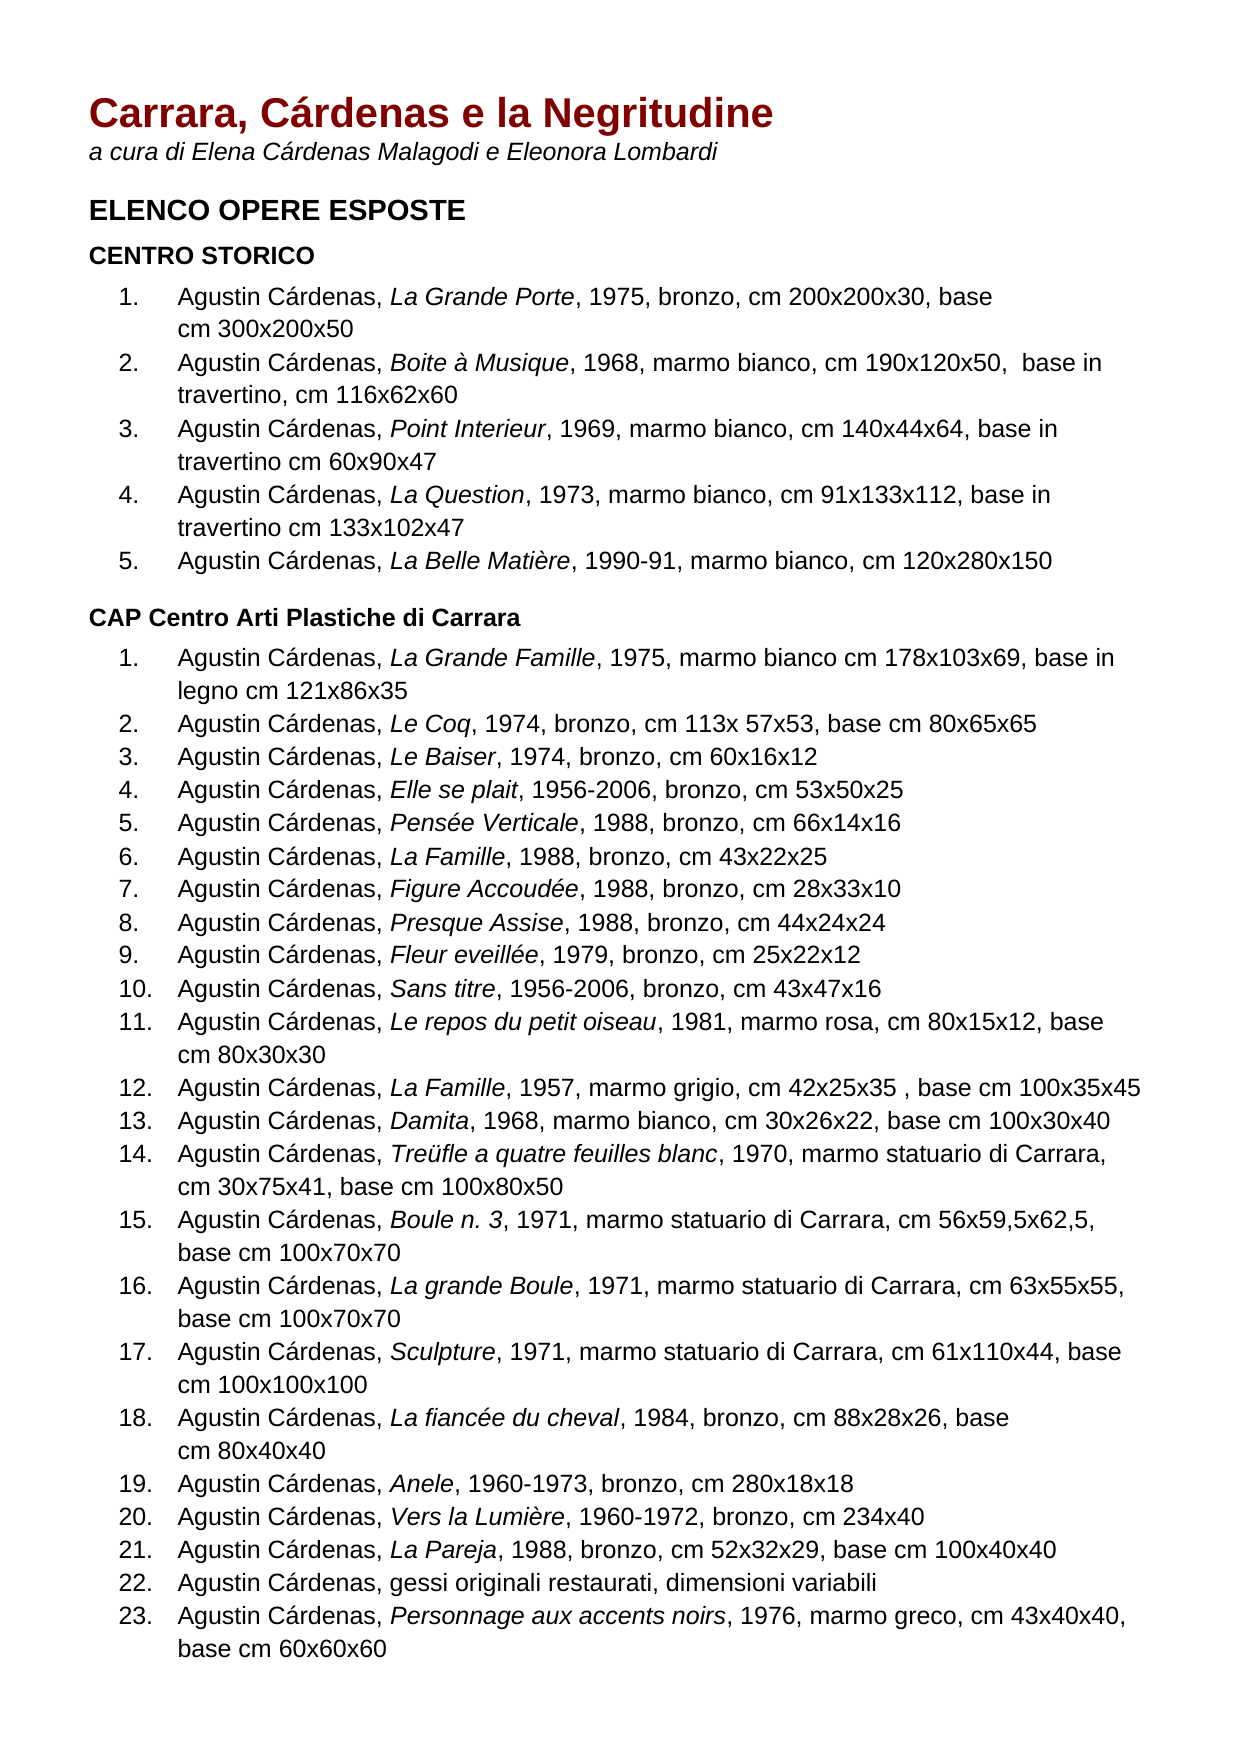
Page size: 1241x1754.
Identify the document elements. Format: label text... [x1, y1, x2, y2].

list Agustin Cárdenas, Anele, 1960-1973, bronzo, cm 280x18x18 [118, 1469, 1152, 1498]
list Agustin Cárdenas, Le Coq, 1974, bronzo, cm 113x 57x53, base cm 80x65x65 [118, 709, 1152, 738]
list Agustin Cárdenas, Le Baiser, 1974, bronzo, cm 60x16x12 [118, 742, 1152, 771]
list Agustin Cárdenas, Damita, 1968, marmo bianco, cm 30x26x22, base cm 100x30x40 [118, 1106, 1152, 1134]
text CAP Centro Arti Plastiche di Carrara [89, 603, 1152, 631]
list cm 80x30x30 [177, 1039, 1152, 1068]
text Carrara, Cárdenas e la Negritudine [89, 89, 1152, 137]
list Agustin Cárdenas, La grande Boule, 1971, marmo statuario di Carrara, cm 63x55x55, base cm 100x70x70 [118, 1271, 1152, 1332]
list Agustin Cárdenas, Boite à Musique, 1968, marmo bianco, cm 190x120x50, base in travertino, cm 116x62x60 [118, 347, 1152, 409]
list Agustin Cárdenas, Fleur eveillée, 1979, bronzo, cm 25x22x12 [118, 941, 1152, 969]
list Agustin Cárdenas, Figure Accoudée, 1988, bronzo, cm 28x33x10 [118, 874, 1152, 903]
list Agustin Cárdenas, Sculpture, 1971, marmo statuario di Carrara, cm 61x110x44, base [118, 1337, 1152, 1366]
list cm 300x200x50 [177, 314, 1152, 343]
list Agustin Cárdenas, Personnage aux accents noirs, 1976, marmo greco, cm 43x40x40, base cm 60x60x60 [118, 1601, 1152, 1663]
text ELENCO OPERE ESPOSTE [89, 193, 1152, 226]
list Agustin Cárdenas, gessi originali restaurati, dimensioni variabili [118, 1568, 1152, 1597]
list Agustin Cárdenas, La Pareja, 1988, bronzo, cm 52x32x29, base cm 100x40x40 [118, 1535, 1152, 1564]
list Agustin Cárdenas, Pensée Verticale, 1988, bronzo, cm 66x14x16 [118, 808, 1152, 837]
list Agustin Cárdenas, Treüfle a quatre feuilles blanc, 1970, marmo statuario di Carrara, [118, 1139, 1152, 1167]
list Agustin Cárdenas, La Question, 1973, marmo bianco, cm 91x133x112, base in travertino cm 133x102x47 [118, 479, 1152, 541]
list Agustin Cárdenas, Vers la Lumière, 1960-1972, bronzo, cm 234x40 [118, 1502, 1152, 1531]
text a cura di Elena Cárdenas Malagodi e Eleonora Lombardi [89, 137, 1152, 165]
list Agustin Cárdenas, La Grande Porte, 1975, bronzo, cm 200x200x30, base [118, 281, 1152, 310]
text CENTRO STORICO [89, 241, 1152, 269]
list Agustin Cárdenas, La Grande Famille, 1975, marmo bianco cm 178x103x69, base in legno cm 121x86x35 [118, 643, 1152, 705]
list cm 30x75x41, base cm 100x80x50 [177, 1172, 1152, 1200]
list Agustin Cárdenas, Le repos du petit oiseau, 1981, marmo rosa, cm 80x15x12, base [118, 1007, 1152, 1035]
list Agustin Cárdenas, La Belle Matière, 1990-91, marmo bianco, cm 120x280x150 [118, 546, 1152, 574]
list Agustin Cárdenas, Point Interieur, 1969, marmo bianco, cm 140x44x64, base in travertino cm 60x90x47 [118, 413, 1152, 475]
list Agustin Cárdenas, Presque Assise, 1988, bronzo, cm 44x24x24 [118, 907, 1152, 936]
list cm 100x100x100 [177, 1370, 1152, 1398]
list Agustin Cárdenas, Boule n. 3, 1971, marmo statuario di Carrara, cm 56x59,5x62,5, base cm 100x70x70 [118, 1205, 1152, 1266]
list Agustin Cárdenas, Elle se plait, 1956-2006, bronzo, cm 53x50x25 [118, 775, 1152, 804]
list Agustin Cárdenas, La Famille, 1957, marmo grigio, cm 42x25x35 , base cm 100x35x45 [118, 1073, 1152, 1101]
list Agustin Cárdenas, La Famille, 1988, bronzo, cm 43x22x25 [118, 841, 1152, 870]
list cm 80x40x40 [177, 1436, 1152, 1464]
list Agustin Cárdenas, La fiancée du cheval, 1984, bronzo, cm 88x28x26, base [118, 1403, 1152, 1432]
list Agustin Cárdenas, Sans titre, 1956-2006, bronzo, cm 43x47x16 [118, 973, 1152, 1002]
